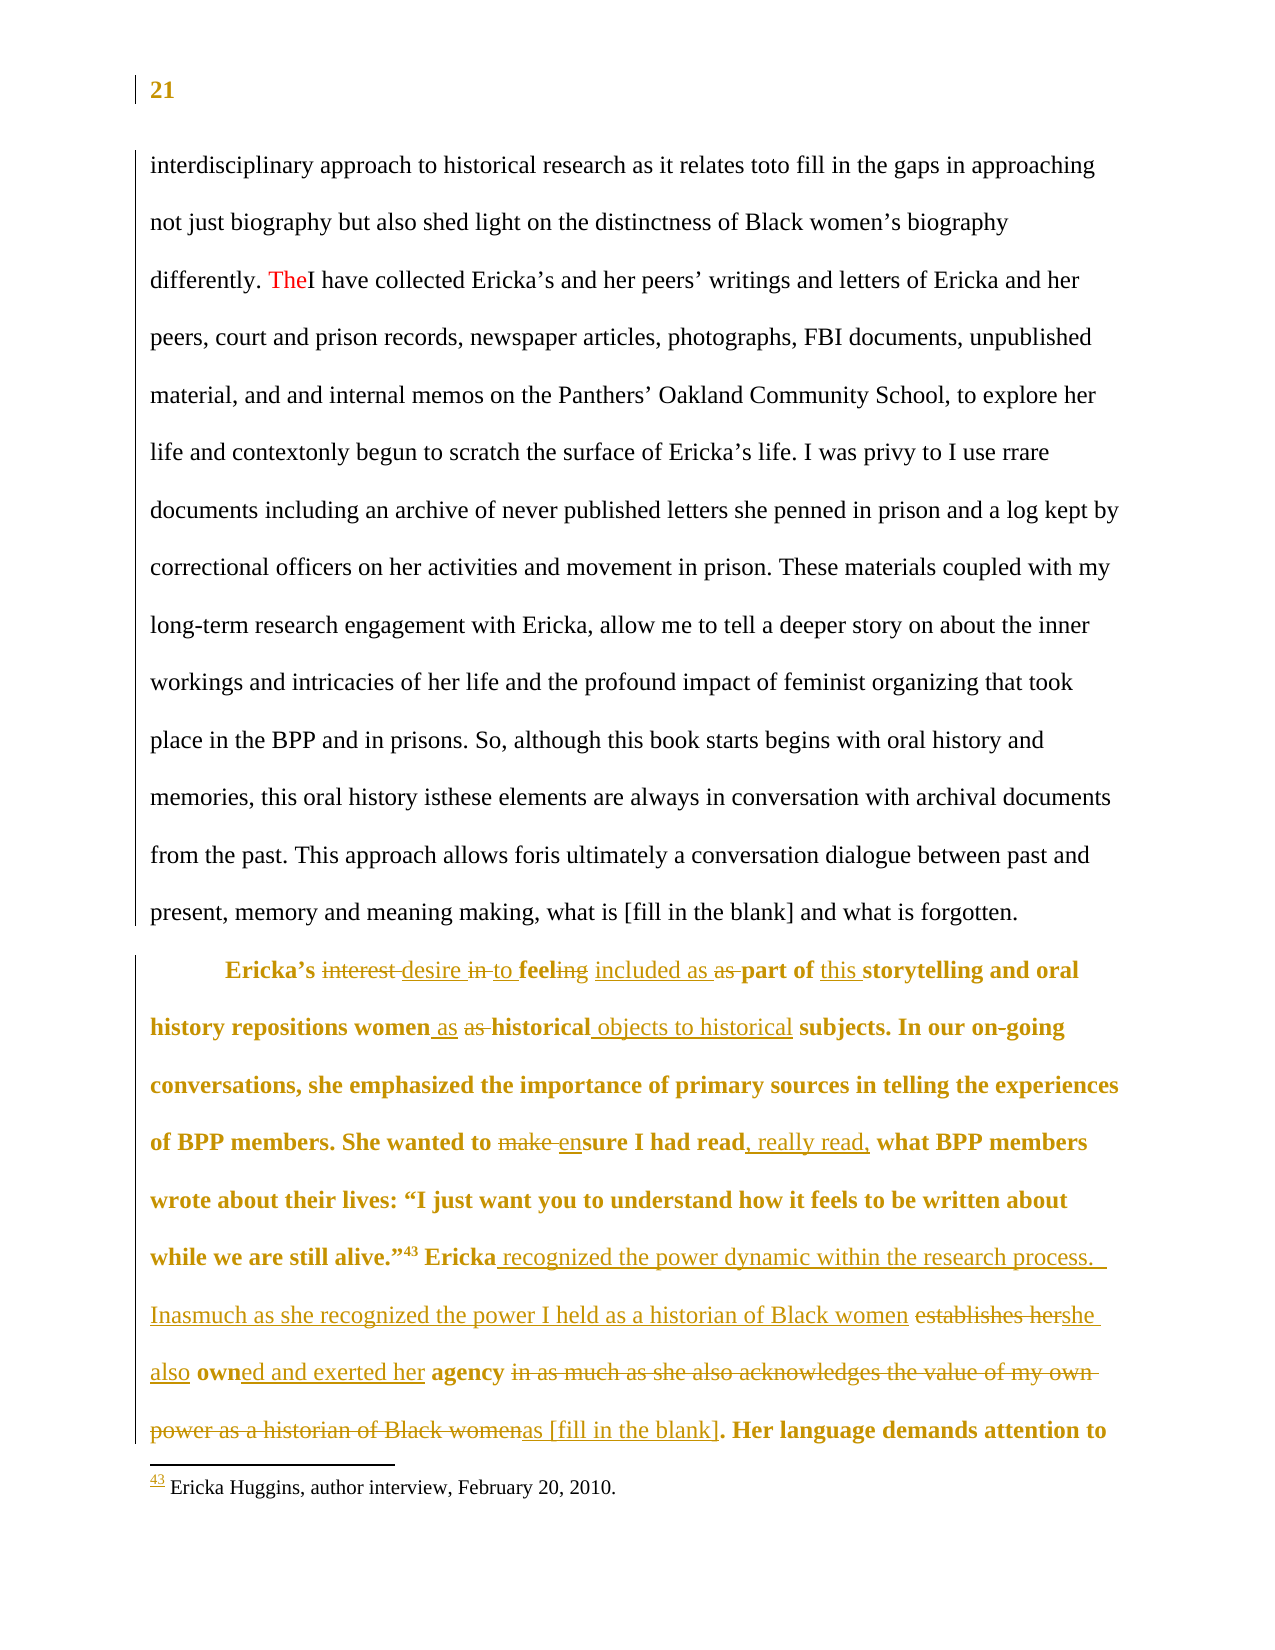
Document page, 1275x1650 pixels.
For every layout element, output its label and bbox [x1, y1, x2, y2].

text [150, 955, 1125, 1444]
text [150, 150, 1125, 926]
